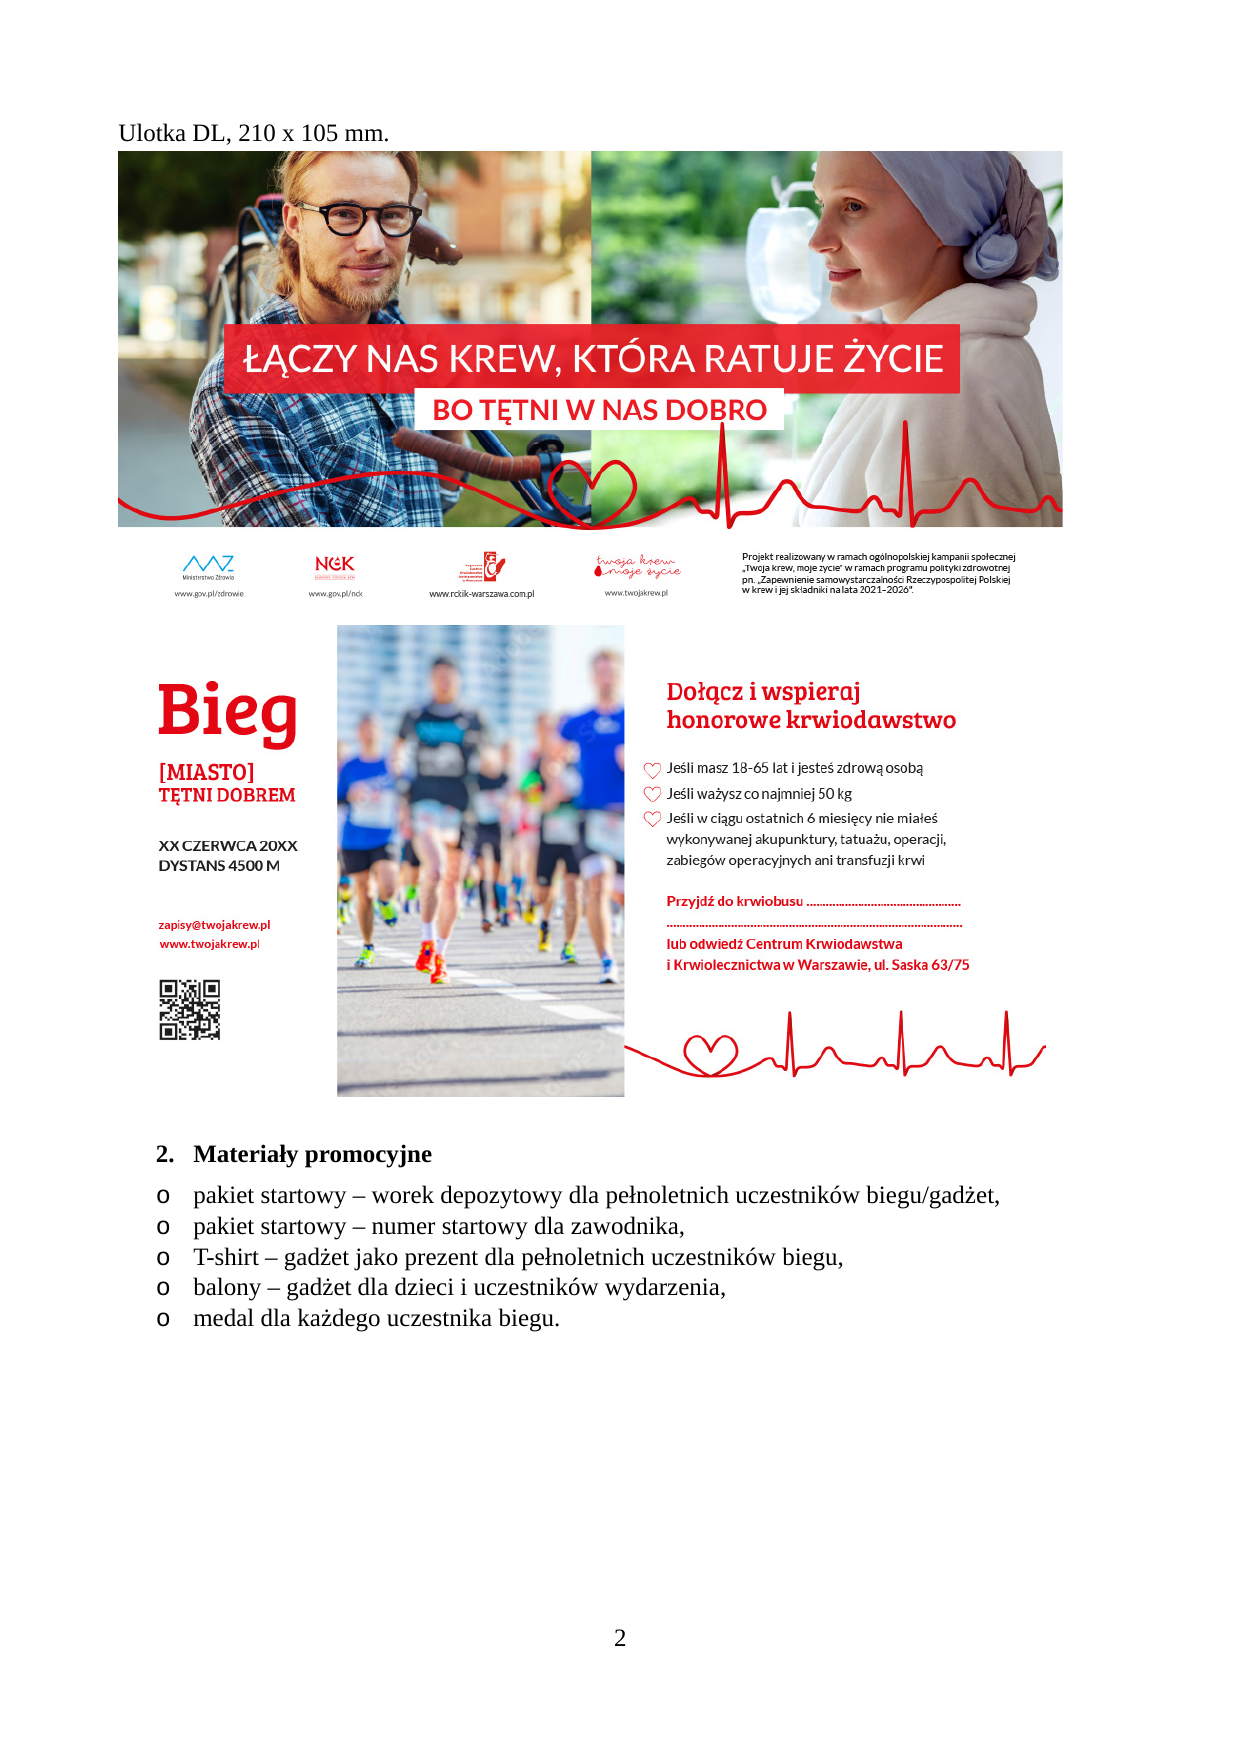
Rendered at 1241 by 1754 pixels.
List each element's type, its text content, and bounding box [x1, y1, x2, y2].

text Ulotka DL, 210 x 105 mm. [118, 118, 1122, 147]
list balony – gadżet dla dzieci i uczestników wydarzenia, [156, 1272, 1122, 1303]
list medal dla każdego uczestnika biegu. [156, 1303, 1122, 1334]
list pakiet startowy – worek depozytowy dla pełnoletnich uczestników biegu/gadżet, [156, 1180, 1122, 1211]
picture [118, 625, 1063, 1097]
picture [118, 151, 1063, 622]
list Materiały promocyjne [156, 1139, 1122, 1167]
list T-shirt – gadżet jako prezent dla pełnoletnich uczestników biegu, [156, 1242, 1122, 1272]
list pakiet startowy – numer startowy dla zawodnika, [156, 1211, 1122, 1242]
